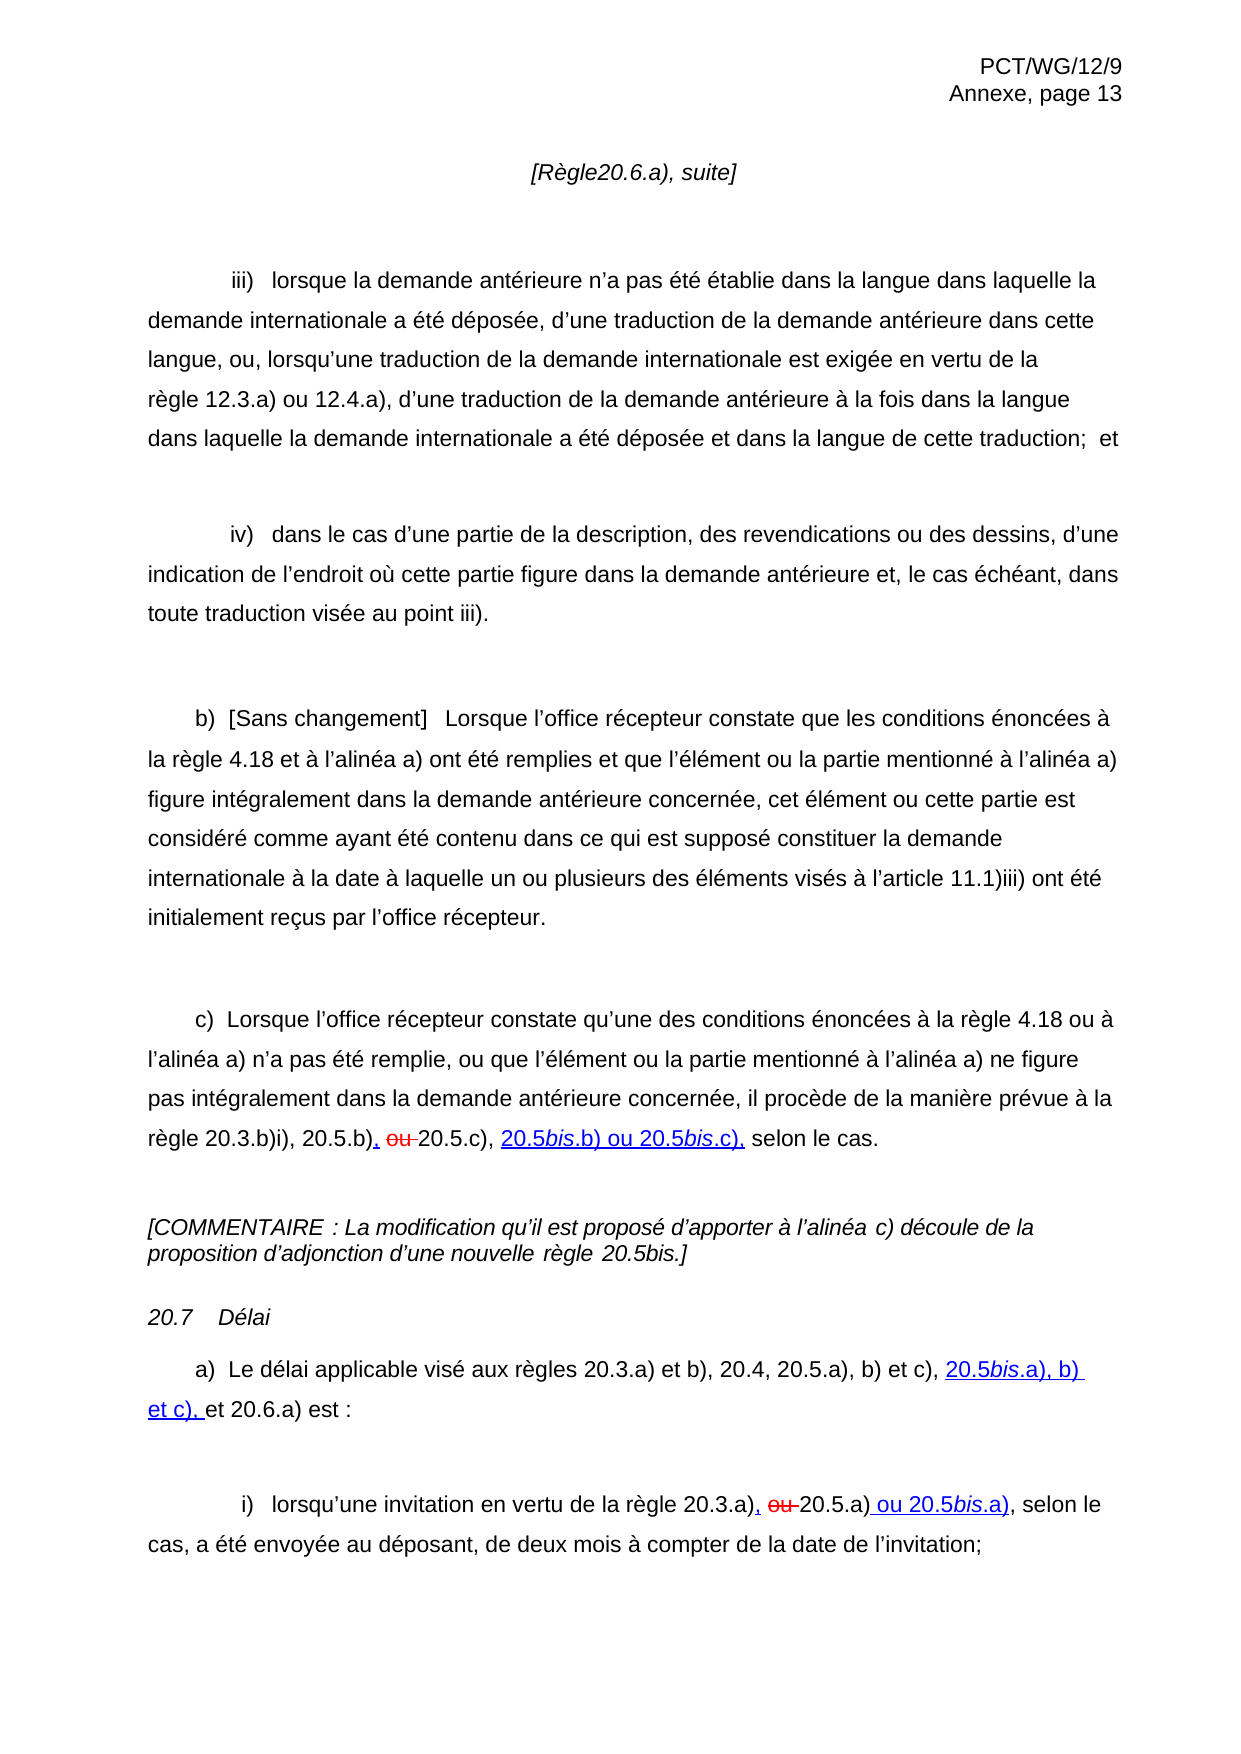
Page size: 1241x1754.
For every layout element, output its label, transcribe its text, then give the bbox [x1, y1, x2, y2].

text [Règle20.6.a), suite] [148, 158, 1122, 185]
text 20.7 Délai [148, 1304, 1122, 1331]
text iv) dans le cas d’une partie de la description, des revendications ou des dessins, d’une indication de l’endroit où cette partie figure dans la demande antérieure et, le cas échéant, dans toute traduction visée au point iii). [148, 521, 1122, 626]
text iii) lorsque la demande antérieure n’a pas été établie dans la langue dans laquelle la demande internationale a été déposée, d’une traduction de la demande antérieure dans cette langue, ou, lorsqu’une traduction de la demande internationale est exigée en vertu de la règle 12.3.a) ou 12.4.a), d’une traduction de la demande antérieure à la fois dans la langue dans laquelle la demande internationale a été déposée et dans la langue de cette traduction; et [148, 267, 1122, 452]
text [COMMENTAIRE : La modification qu’il est proposé d’apporter à l’alinéa c) découle de la proposition d’adjonction d’une nouvelle règle 20.5bis.] [148, 1214, 1122, 1267]
text b) [Sans changement] Lorsque l’office récepteur constate que les conditions énoncées à la règle 4.18 et à l’alinéa a) ont été remplies et que l’élément ou la partie mentionné à l’alinéa a) figure intégralement dans la demande antérieure concernée, cet élément ou cette partie est considéré comme ayant été contenu dans ce qui est supposé constituer la demande internationale à la date à laquelle un ou plusieurs des éléments visés à l’article 11.1)iii) ont été initialement reçus par l’office récepteur. [148, 702, 1122, 931]
text i) lorsqu’une invitation en vertu de la règle 20.3.a), ou 20.5.a) ou 20.5bis.a), selon le cas, a été envoyée au déposant, de deux mois à compter de la date de l’invitation; [148, 1491, 1122, 1557]
text a) Le délai applicable visé aux règles 20.3.a) et b), 20.4, 20.5.a), b) et c), 20.5bis.a), b) et c), et 20.6.a) est : [148, 1356, 1122, 1422]
text c) Lorsque l’office récepteur constate qu’une des conditions énoncées à la règle 4.18 ou à l’alinéa a) n’a pas été remplie, ou que l’élément ou la partie mentionné à l’alinéa a) ne figure pas intégralement dans la demande antérieure concernée, il procède de la manière prévue à la règle 20.3.b)i), 20.5.b), ou 20.5.c), 20.5bis.b) ou 20.5bis.c), selon le cas. [148, 1006, 1122, 1151]
